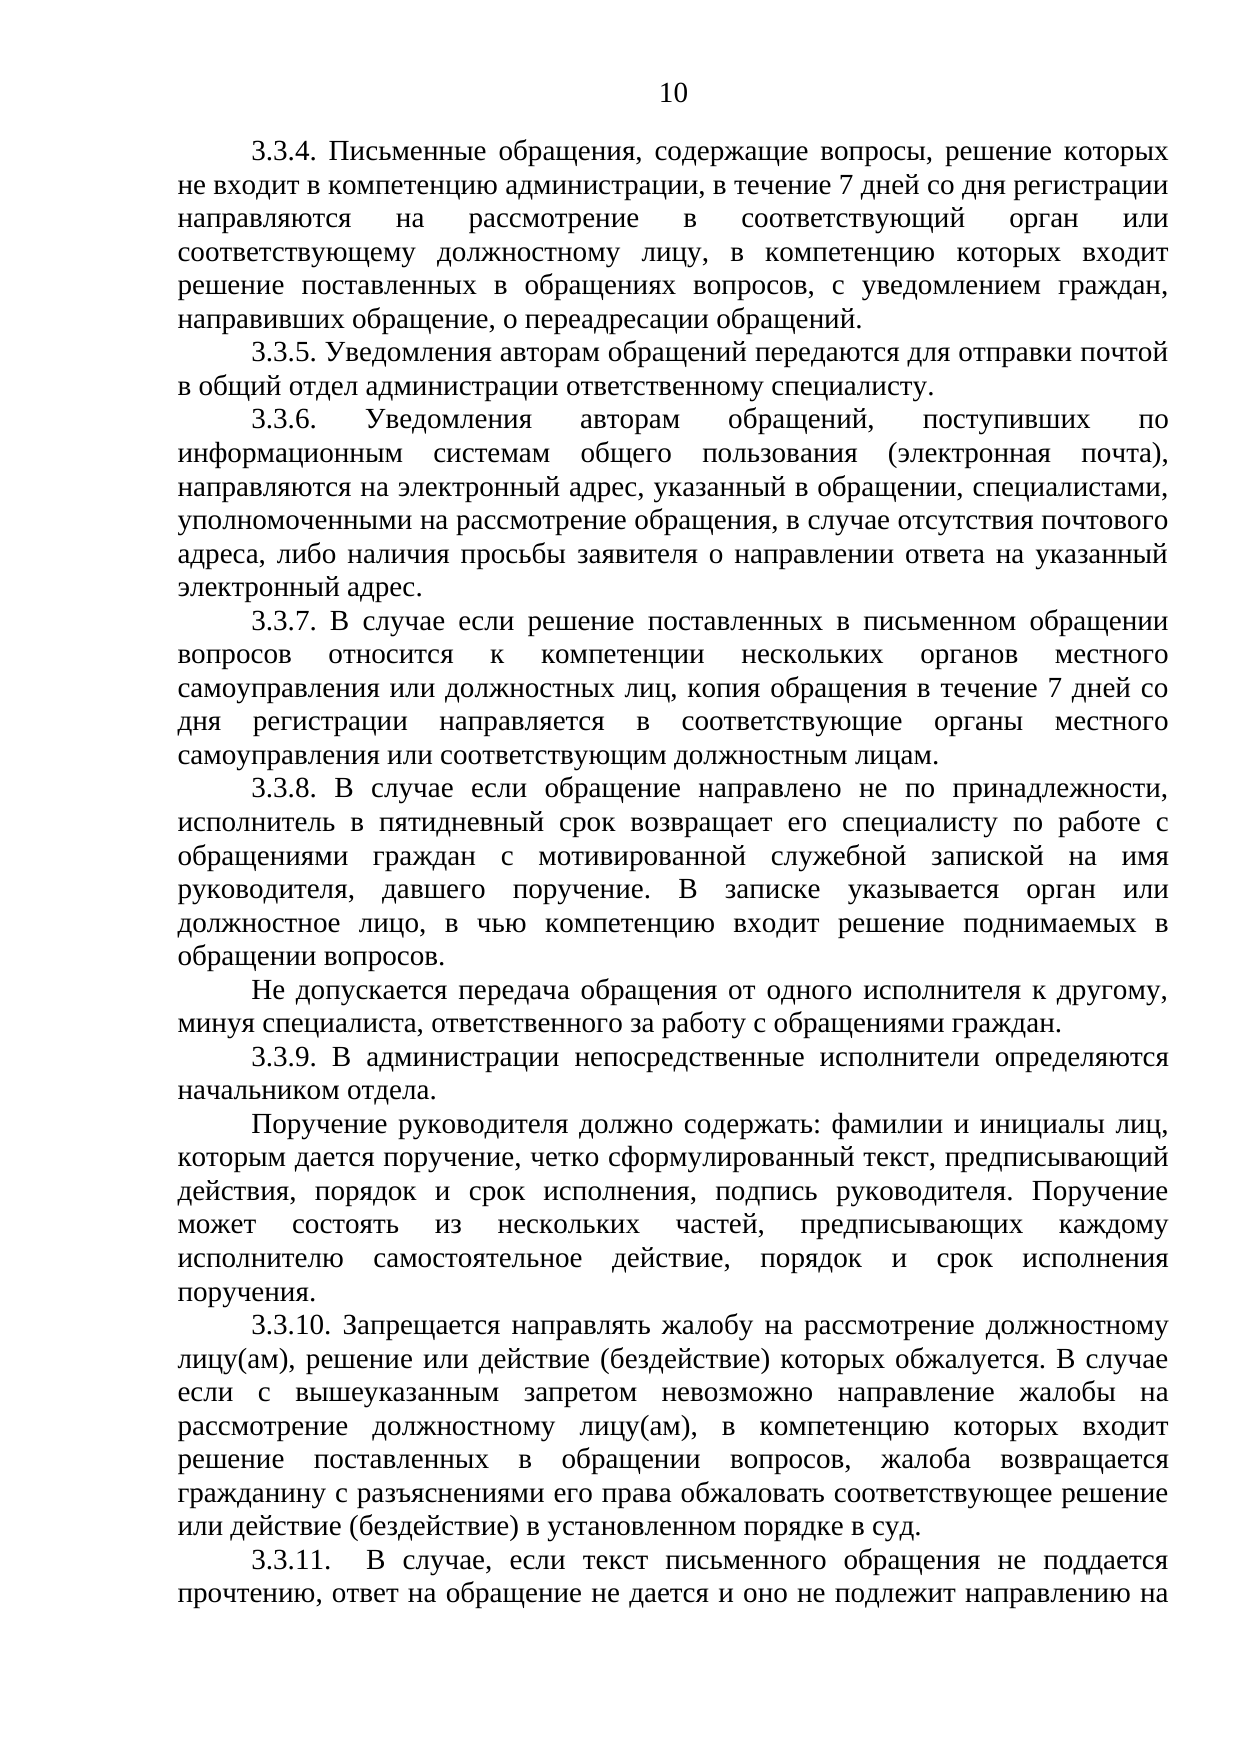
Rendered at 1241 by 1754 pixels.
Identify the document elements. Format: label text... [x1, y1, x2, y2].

text 3.3.5. Уведомления авторам обращений передаются для отправки почтой в общий отдел администрации ответственному специалисту. [177, 334, 1169, 402]
text 3.3.4. Письменные обращения, содержащие вопросы, решение которых не входит в компетенцию администрации, в течение 7 дней со дня регистрации направляются на рассмотрение в соответствующий орган или соответствующему должностному лицу, в компетенцию которых входит решение поставленных в обращениях вопросов, с уведомлением граждан, направивших обращение, о переадресации обращений. [177, 133, 1169, 334]
text Поручение руководителя должно содержать: фамилии и инициалы лиц, которым дается поручение, четко сформулированный текст, предписывающий действия, порядок и срок исполнения, подпись руководителя. Поручение может состоять из нескольких частей, предписывающих каждому исполнителю самостоятельное действие, порядок и срок исполнения поручения. [177, 1106, 1169, 1307]
text 3.3.10. Запрещается направлять жалобу на рассмотрение должностному лицу(ам), решение или действие (бездействие) которых обжалуется. В случае если с вышеуказанным запретом невозможно направление жалобы на рассмотрение должностному лицу(ам), в компетенцию которых входит решение поставленных в обращении вопросов, жалоба возвращается гражданину с разъяснениями его права обжаловать соответствующее решение или действие (бездействие) в установленном порядке в суд. [177, 1307, 1169, 1542]
text 3.3.9. В администрации непосредственные исполнители определяются начальником отдела. [177, 1039, 1169, 1106]
text Не допускается передача обращения от одного исполнителя к другому, минуя специалиста, ответственного за работу с обращениями граждан. [177, 972, 1169, 1039]
text 3.3.6. Уведомления авторам обращений, поступивших по информационным системам общего пользования (электронная почта), направляются на электронный адрес, указанный в обращении, специалистами, уполномоченными на рассмотрение обращения, в случае отсутствия почтового адреса, либо наличия просьбы заявителя о направлении ответа на указанный электронный адрес. [177, 402, 1169, 603]
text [177, 1542, 1169, 1609]
text 3.3.8. В случае если обращение направлено не по принадлежности, исполнитель в пятидневный срок возвращает его специалисту по работе с обращениями граждан с мотивированной служебной запиской на имя руководителя, давшего поручение. В записке указывается орган или должностное лицо, в чью компетенцию входит решение поднимаемых в обращении вопросов. [177, 771, 1169, 972]
text 3.3.7. В случае если решение поставленных в письменном обращении вопросов относится к компетенции нескольких органов местного самоуправления или должностных лиц, копия обращения в течение 7 дней со дня регистрации направляется в соответствующие органы местного самоуправления или соответствующим должностным лицам. [177, 603, 1169, 771]
